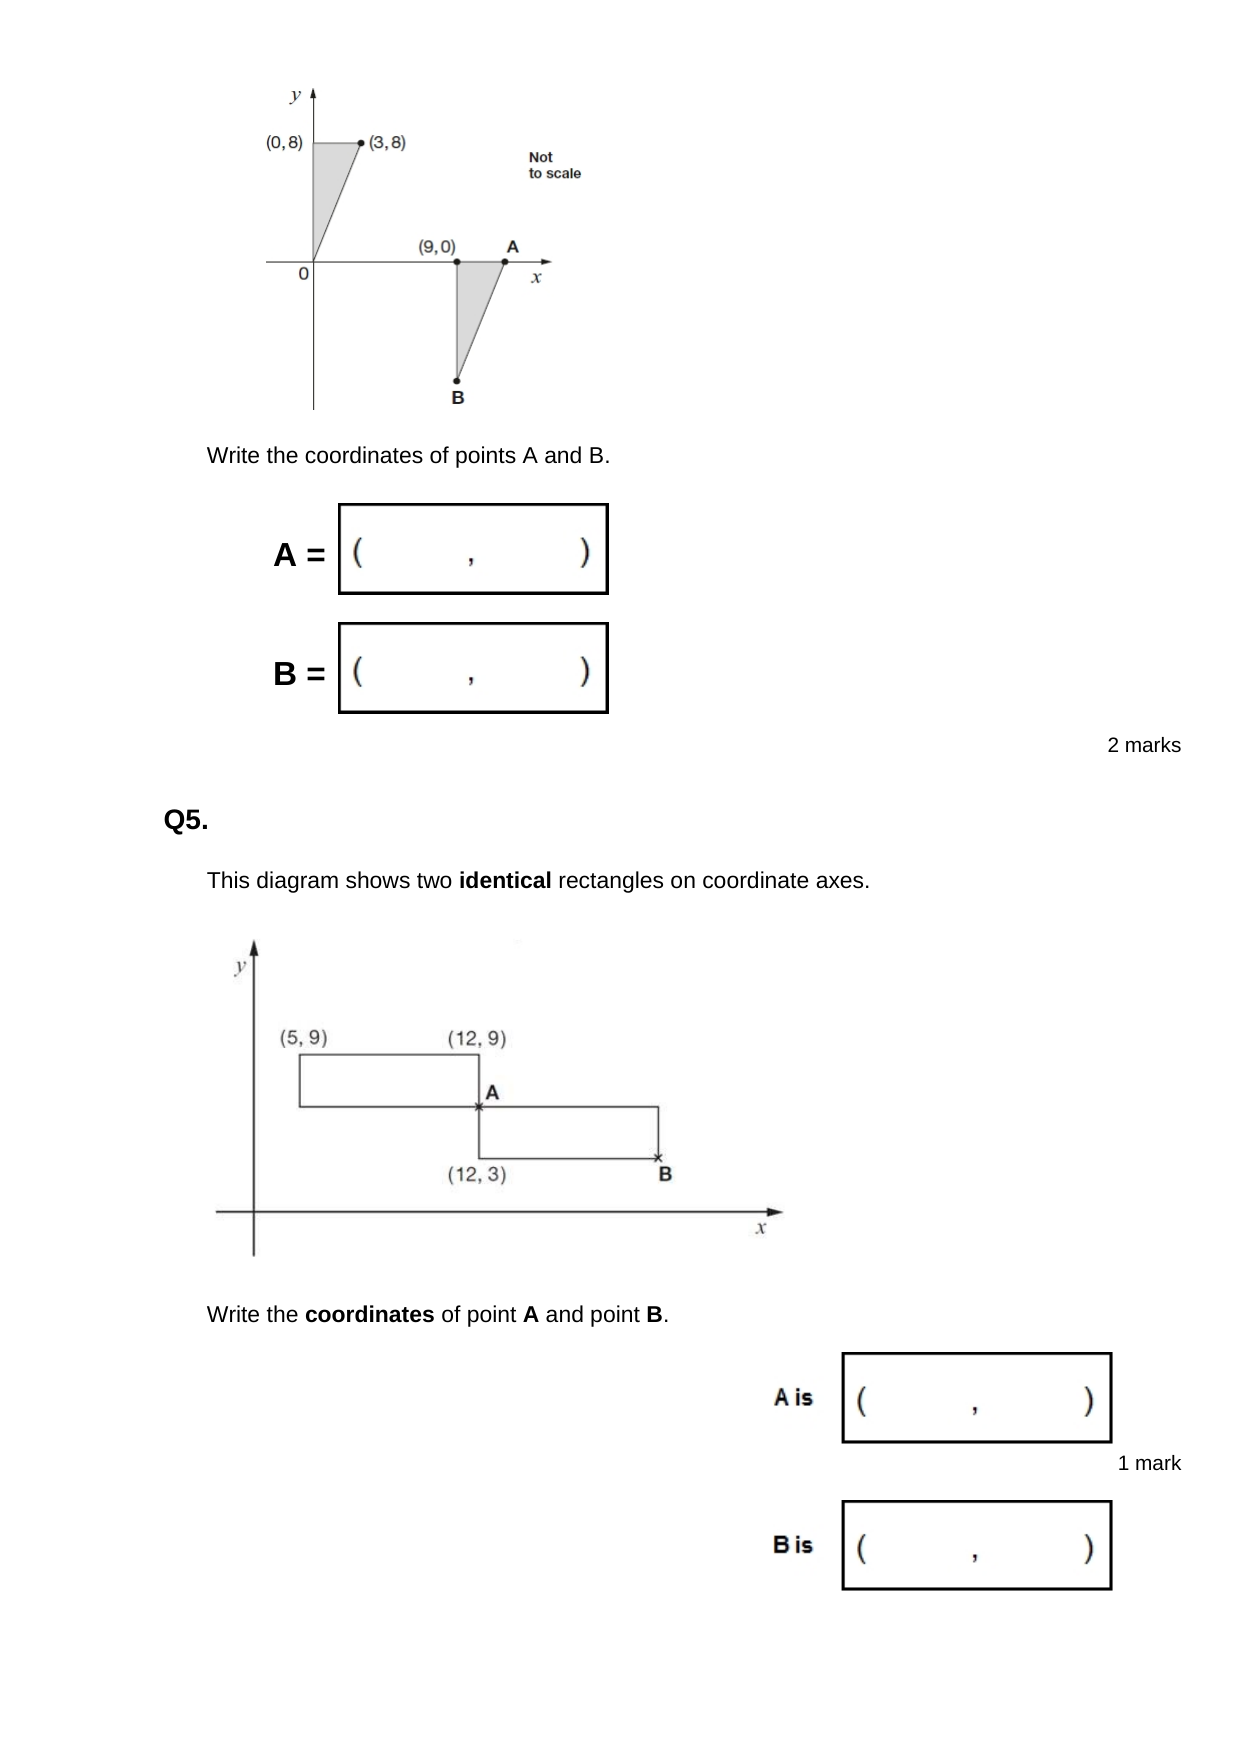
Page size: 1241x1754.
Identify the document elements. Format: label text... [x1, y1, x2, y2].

picture [265, 88, 582, 412]
text Q5. [163, 803, 1176, 836]
picture [338, 622, 609, 714]
table_header A = [207, 495, 332, 613]
picture [773, 1500, 1116, 1594]
text This diagram shows two identical rectangles on coordinate axes. [207, 867, 1122, 893]
text 1 mark [148, 1451, 1181, 1475]
picture [338, 503, 609, 595]
table_cell [332, 614, 613, 732]
text Write the coordinates of point A and point B. [207, 1301, 1122, 1327]
table_header [332, 495, 613, 613]
table_cell B = [207, 614, 332, 732]
picture [773, 1352, 1116, 1447]
text Write the coordinates of points A and B. [207, 442, 1122, 468]
text 2 marks [148, 732, 1181, 756]
picture [206, 930, 788, 1259]
